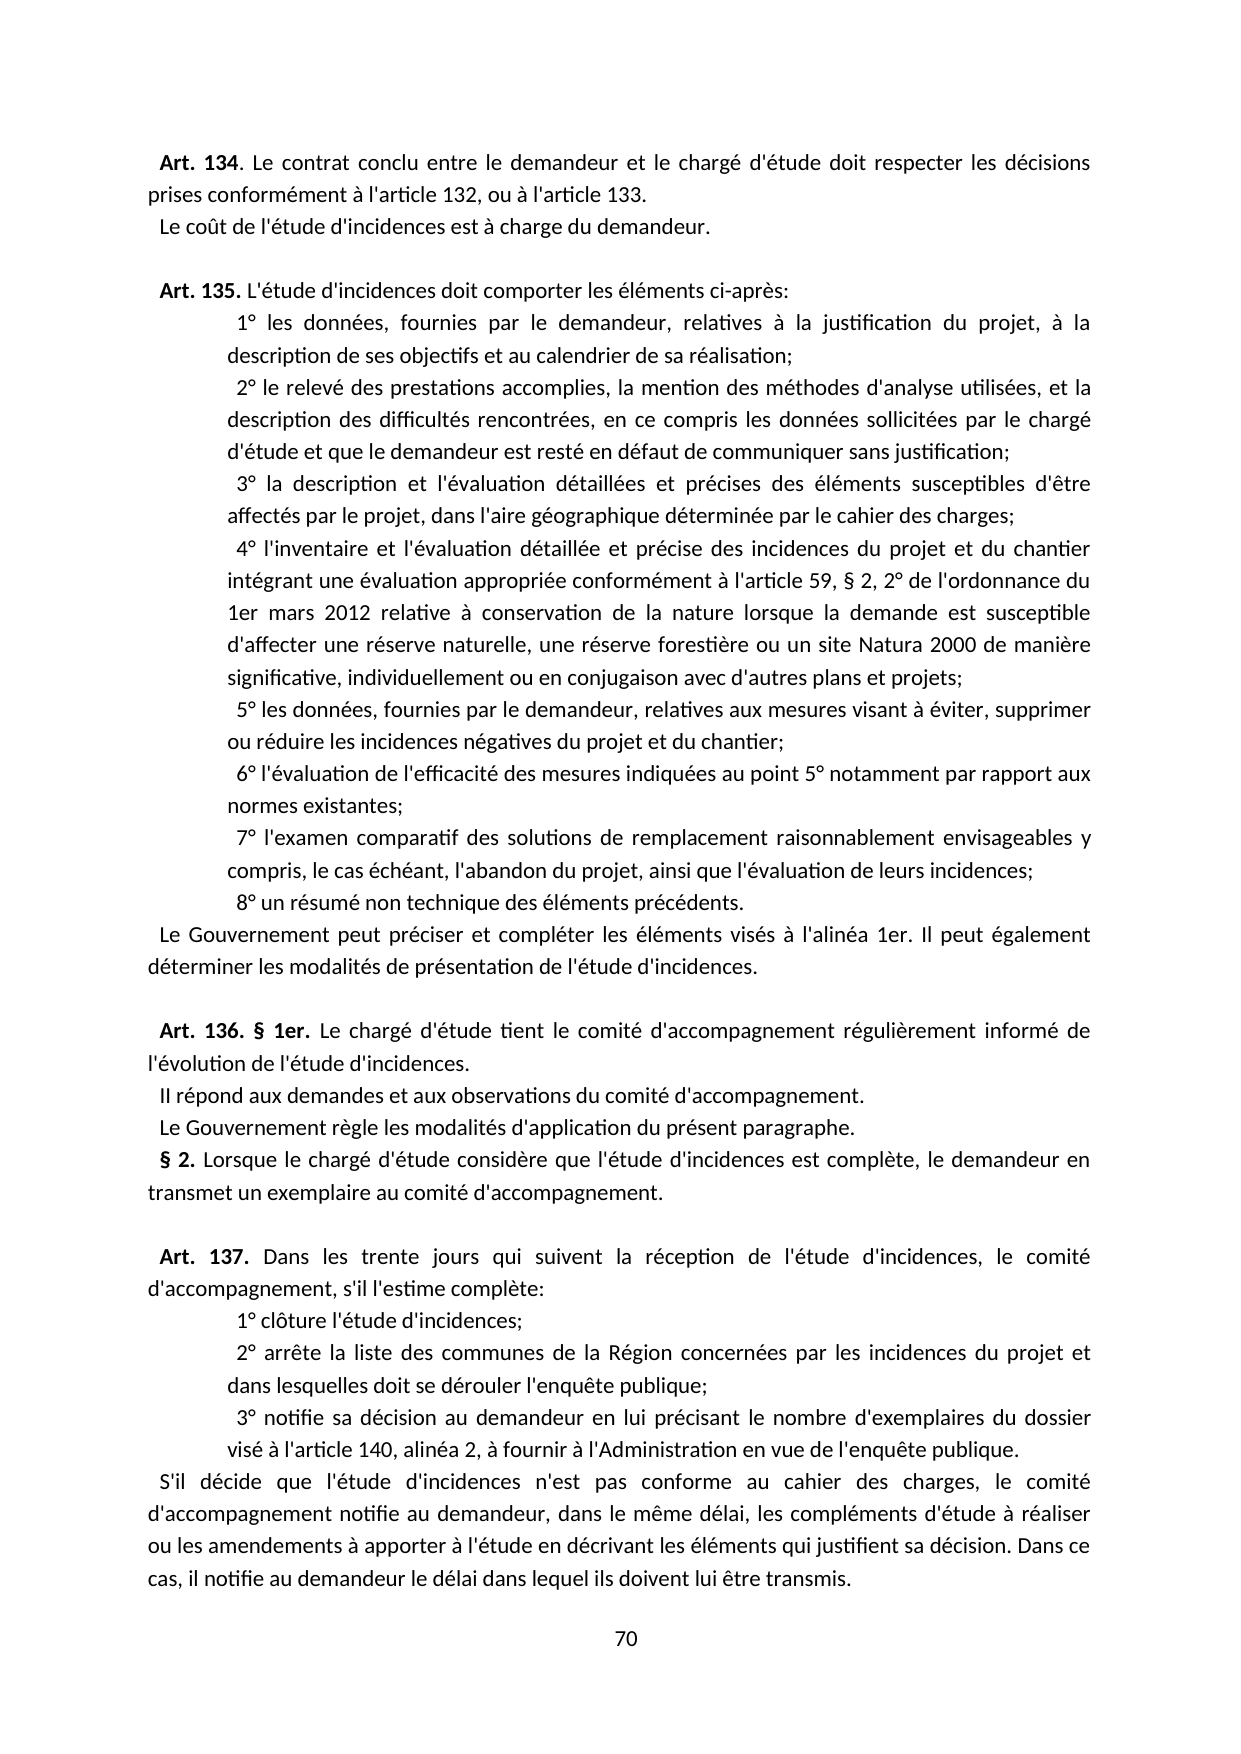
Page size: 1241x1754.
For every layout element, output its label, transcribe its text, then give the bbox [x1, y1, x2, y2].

text 1° les données, fournies par le demandeur, relatives à la justification du projet, à la description de ses objectifs et au calendrier de sa réalisation; [227, 308, 1093, 369]
text 7° l'examen comparatif des solutions de remplacement raisonnablement envisageables y compris, le cas échéant, l'abandon du projet, ainsi que l'évaluation de leurs incidences; [227, 823, 1093, 884]
text S'il décide que l'étude d'incidences n'est pas conforme au cahier des charges, le comité d'accompagnement notifie au demandeur, dans le même délai, les compléments d'étude à réaliser ou les amendements à apporter à l'étude en décrivant les éléments qui justifient sa décision. Dans ce cas, il notifie au demandeur le délai dans lequel ils doivent lui être transmis. [148, 1467, 1093, 1592]
text Art. 136. § 1er. Le chargé d'étude tient le comité d'accompagnement régulièrement informé de l'évolution de l'étude d'incidences. [148, 1017, 1093, 1077]
text 2° le relevé des prestations accomplies, la mention des méthodes d'analyse utilisées, et la description des difficultés rencontrées, en ce compris les données sollicitées par le chargé d'étude et que le demandeur est resté en défaut de communiquer sans justification; [227, 373, 1093, 465]
text 5° les données, fournies par le demandeur, relatives aux mesures visant à éviter, supprimer ou réduire les incidences négatives du projet et du chantier; [227, 695, 1093, 755]
text II répond aux demandes et aux observations du comité d'accompagnement. [148, 1081, 1093, 1109]
text Art. 135. L'étude d'incidences doit comporter les éléments ci-après: [148, 276, 1093, 304]
text Le Gouvernement peut préciser et compléter les éléments visés à l'alinéa 1er. Il peut également déterminer les modalités de présentation de l'étude d'incidences. [148, 920, 1093, 980]
text 6° l'évaluation de l'efficacité des mesures indiquées au point 5° notamment par rapport aux normes existantes; [227, 759, 1093, 819]
text 3° notifie sa décision au demandeur en lui précisant le nombre d'exemplaires du dossier visé à l'article 140, alinéa 2, à fournir à l'Administration en vue de l'enquête publique. [227, 1403, 1093, 1463]
text § 2. Lorsque le chargé d'étude considère que l'étude d'incidences est complète, le demandeur en transmet un exemplaire au comité d'accompagnement. [148, 1145, 1093, 1206]
text Art. 134. Le contrat conclu entre le demandeur et le chargé d'étude doit respecter les décisions prises conformément à l'article 132, ou à l'article 133. [148, 148, 1093, 208]
text 8° un résumé non technique des éléments précédents. [227, 888, 1093, 916]
text Le Gouvernement règle les modalités d'application du présent paragraphe. [148, 1113, 1093, 1141]
text 3° la description et l'évaluation détaillées et précises des éléments susceptibles d'être affectés par le projet, dans l'aire géographique déterminée par le cahier des charges; [227, 469, 1093, 530]
text Art. 137. Dans les trente jours qui suivent la réception de l'étude d'incidences, le comité d'accompagnement, s'il l'estime complète: [148, 1242, 1093, 1302]
text 1° clôture l'étude d'incidences; [227, 1306, 1093, 1334]
text Le coût de l'étude d'incidences est à charge du demandeur. [148, 212, 1093, 240]
text 2° arrête la liste des communes de la Région concernées par les incidences du projet et dans lesquelles doit se dérouler l'enquête publique; [227, 1338, 1093, 1399]
text 4° l'inventaire et l'évaluation détaillée et précise des incidences du projet et du chantier intégrant une évaluation appropriée conformément à l'article 59, § 2, 2° de l'ordonnance du 1er mars 2012 relative à conservation de la nature lorsque la demande est susceptible d'affecter une réserve naturelle, une réserve forestière ou un site Natura 2000 de manière significative, individuellement ou en conjugaison avec d'autres plans et projets; [227, 534, 1093, 691]
